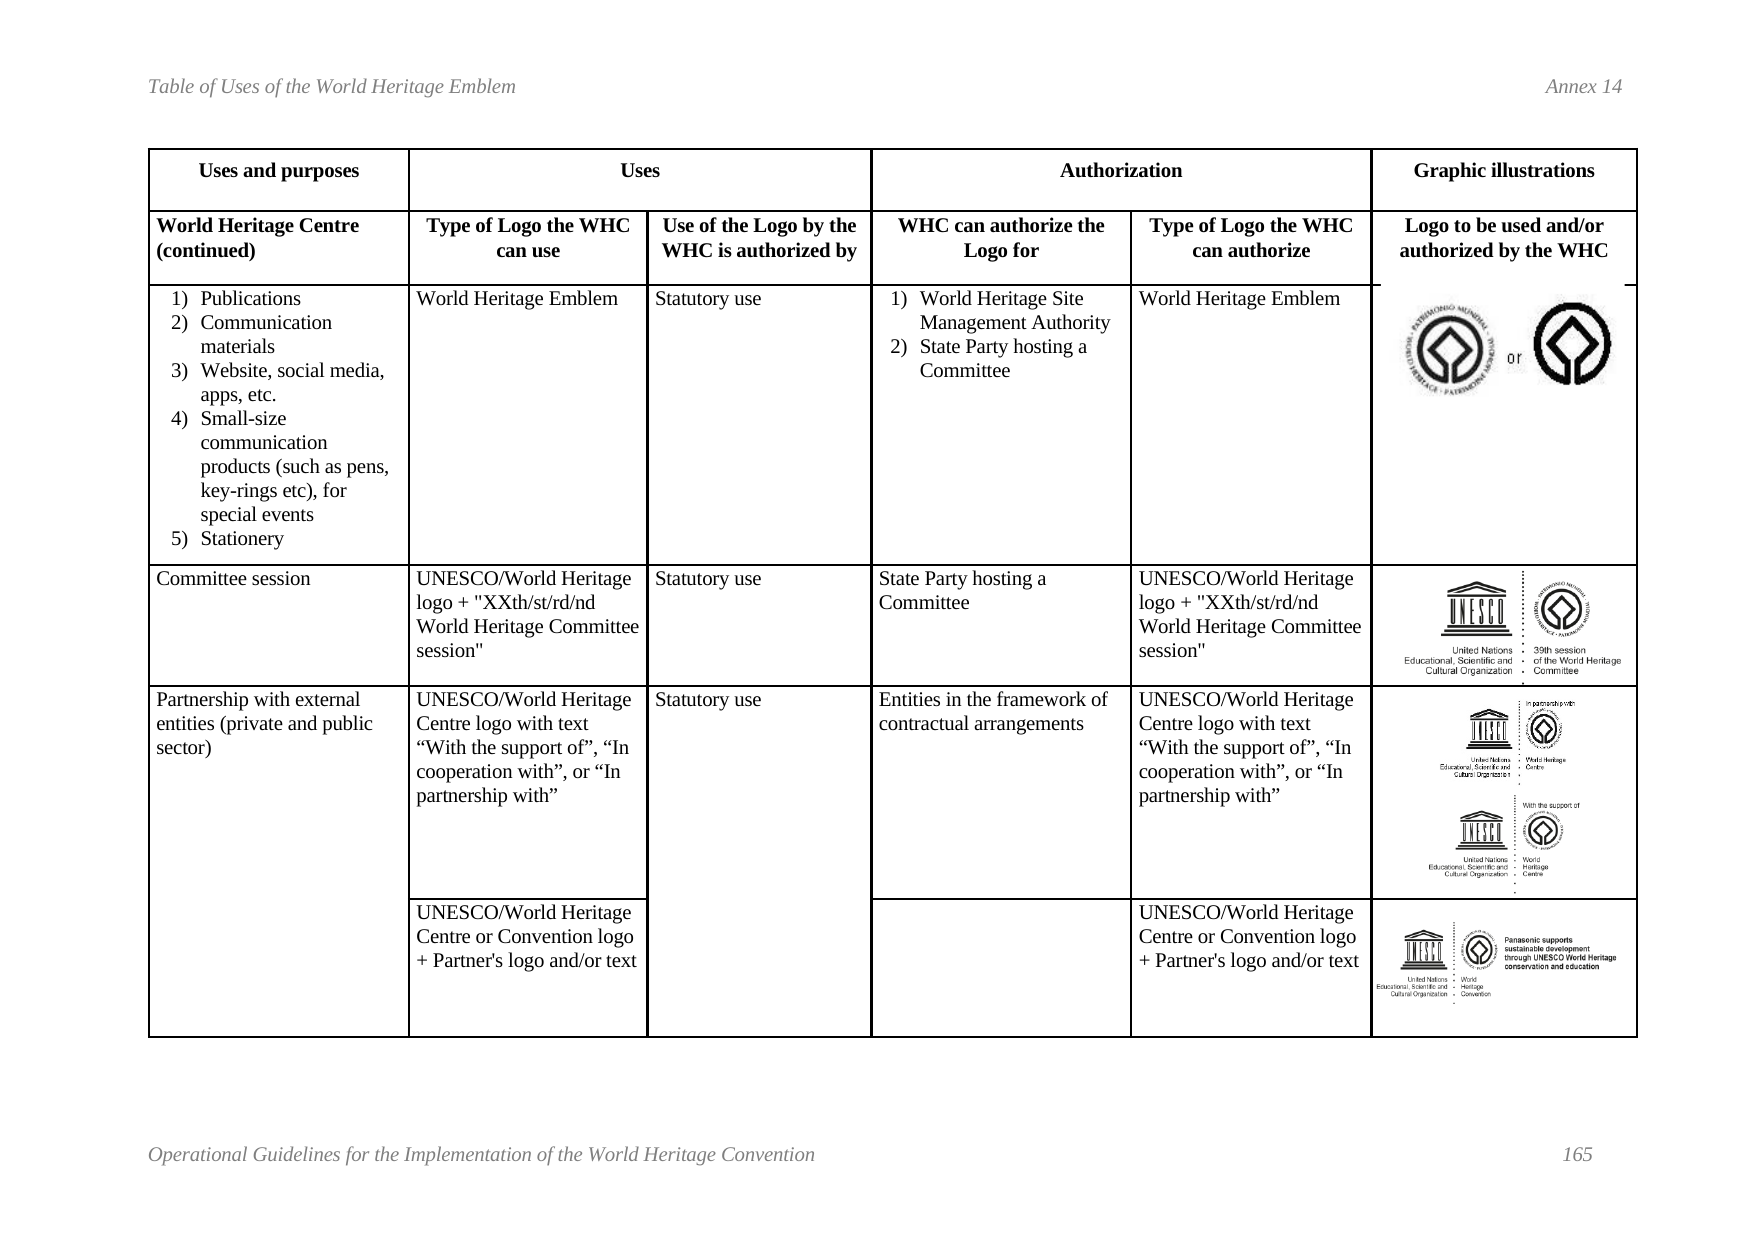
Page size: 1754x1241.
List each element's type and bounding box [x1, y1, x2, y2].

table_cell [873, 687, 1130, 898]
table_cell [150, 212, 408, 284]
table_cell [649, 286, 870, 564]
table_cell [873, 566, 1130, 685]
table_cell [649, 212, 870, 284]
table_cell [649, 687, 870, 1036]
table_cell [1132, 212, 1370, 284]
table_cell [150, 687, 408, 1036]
picture [1433, 693, 1581, 786]
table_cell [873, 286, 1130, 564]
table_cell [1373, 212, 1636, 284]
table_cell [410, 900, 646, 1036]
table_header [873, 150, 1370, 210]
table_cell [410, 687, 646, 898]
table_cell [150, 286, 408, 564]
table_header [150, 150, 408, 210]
picture [1374, 921, 1619, 1006]
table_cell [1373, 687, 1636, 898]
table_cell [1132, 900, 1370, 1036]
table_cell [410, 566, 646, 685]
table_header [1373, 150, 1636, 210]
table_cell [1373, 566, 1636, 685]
picture [1428, 795, 1581, 894]
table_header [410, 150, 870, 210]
picture [1380, 283, 1625, 412]
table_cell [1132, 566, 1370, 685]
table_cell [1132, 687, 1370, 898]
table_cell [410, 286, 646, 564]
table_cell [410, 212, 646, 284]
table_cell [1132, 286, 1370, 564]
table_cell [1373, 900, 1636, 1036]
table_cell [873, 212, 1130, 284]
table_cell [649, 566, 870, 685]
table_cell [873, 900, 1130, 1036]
picture [1403, 569, 1623, 685]
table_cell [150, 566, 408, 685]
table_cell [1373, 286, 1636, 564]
